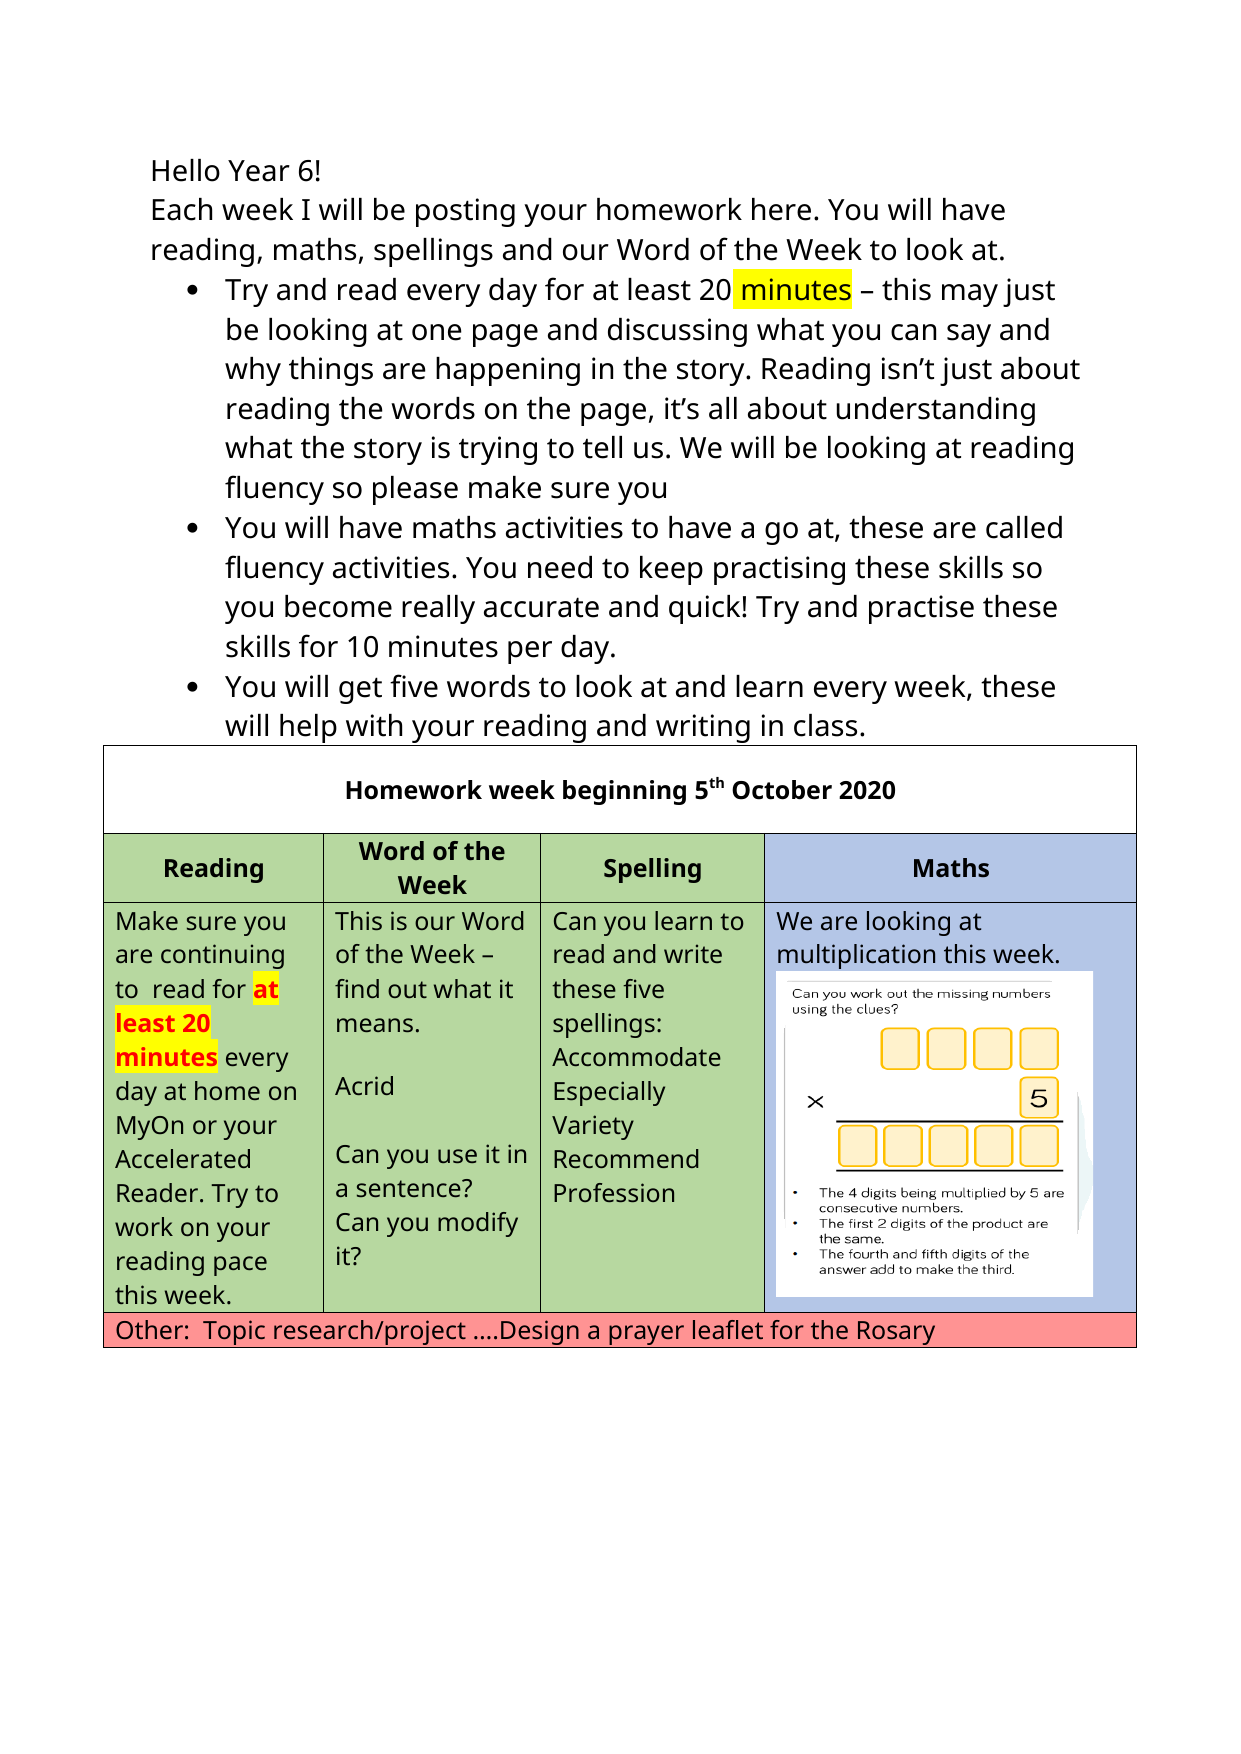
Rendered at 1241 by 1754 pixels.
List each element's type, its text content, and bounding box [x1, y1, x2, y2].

table_cell Word of the Week [324, 834, 540, 902]
list You will get five words to look at and learn every week, these will help with your reading and writing in class. [187, 666, 1090, 745]
text Each week I will be posting your homework here. You will have reading, maths, spellings and our Word of the Week to look at. [150, 190, 1090, 269]
table_cell This is our Word of the Week – find out what it means. Acrid Can you use it in a sentence? Can you modify it? [324, 903, 540, 1312]
table_cell We are looking at multiplication this week. [765, 903, 1136, 1312]
text Hello Year 6! [150, 150, 1090, 190]
table_cell Maths [765, 834, 1136, 902]
table_cell Other: Topic research/project ….Design a prayer leaflet for the Rosary [104, 1313, 1136, 1347]
picture [776, 971, 1094, 1297]
table_cell Make sure you are continuing to read for at least 20 minutes every day at home on MyOn or your Accelerated Reader. Try to work on your reading pace this week. [104, 903, 323, 1312]
table_header Homework week beginning 5th October 2020 [104, 746, 1136, 833]
table_cell Reading [104, 834, 323, 902]
table_cell Can you learn to read and write these five spellings: Accommodate Especially Variety Recommend Profession [541, 903, 764, 1312]
table_cell Spelling [541, 834, 764, 902]
list You will have maths activities to have a go at, these are called fluency activities. You need to keep practising these skills so you become really accurate and quick! Try and practise these skills for 10 minutes per day. [187, 507, 1090, 666]
list Try and read every day for at least 20 minutes – this may just be looking at one page and discussing what you can say and why things are happening in the story. Reading isn’t just about reading the words on the page, it’s all about understanding what the story is trying to tell us. We will be looking at reading fluency so please make sure you [187, 269, 1090, 507]
